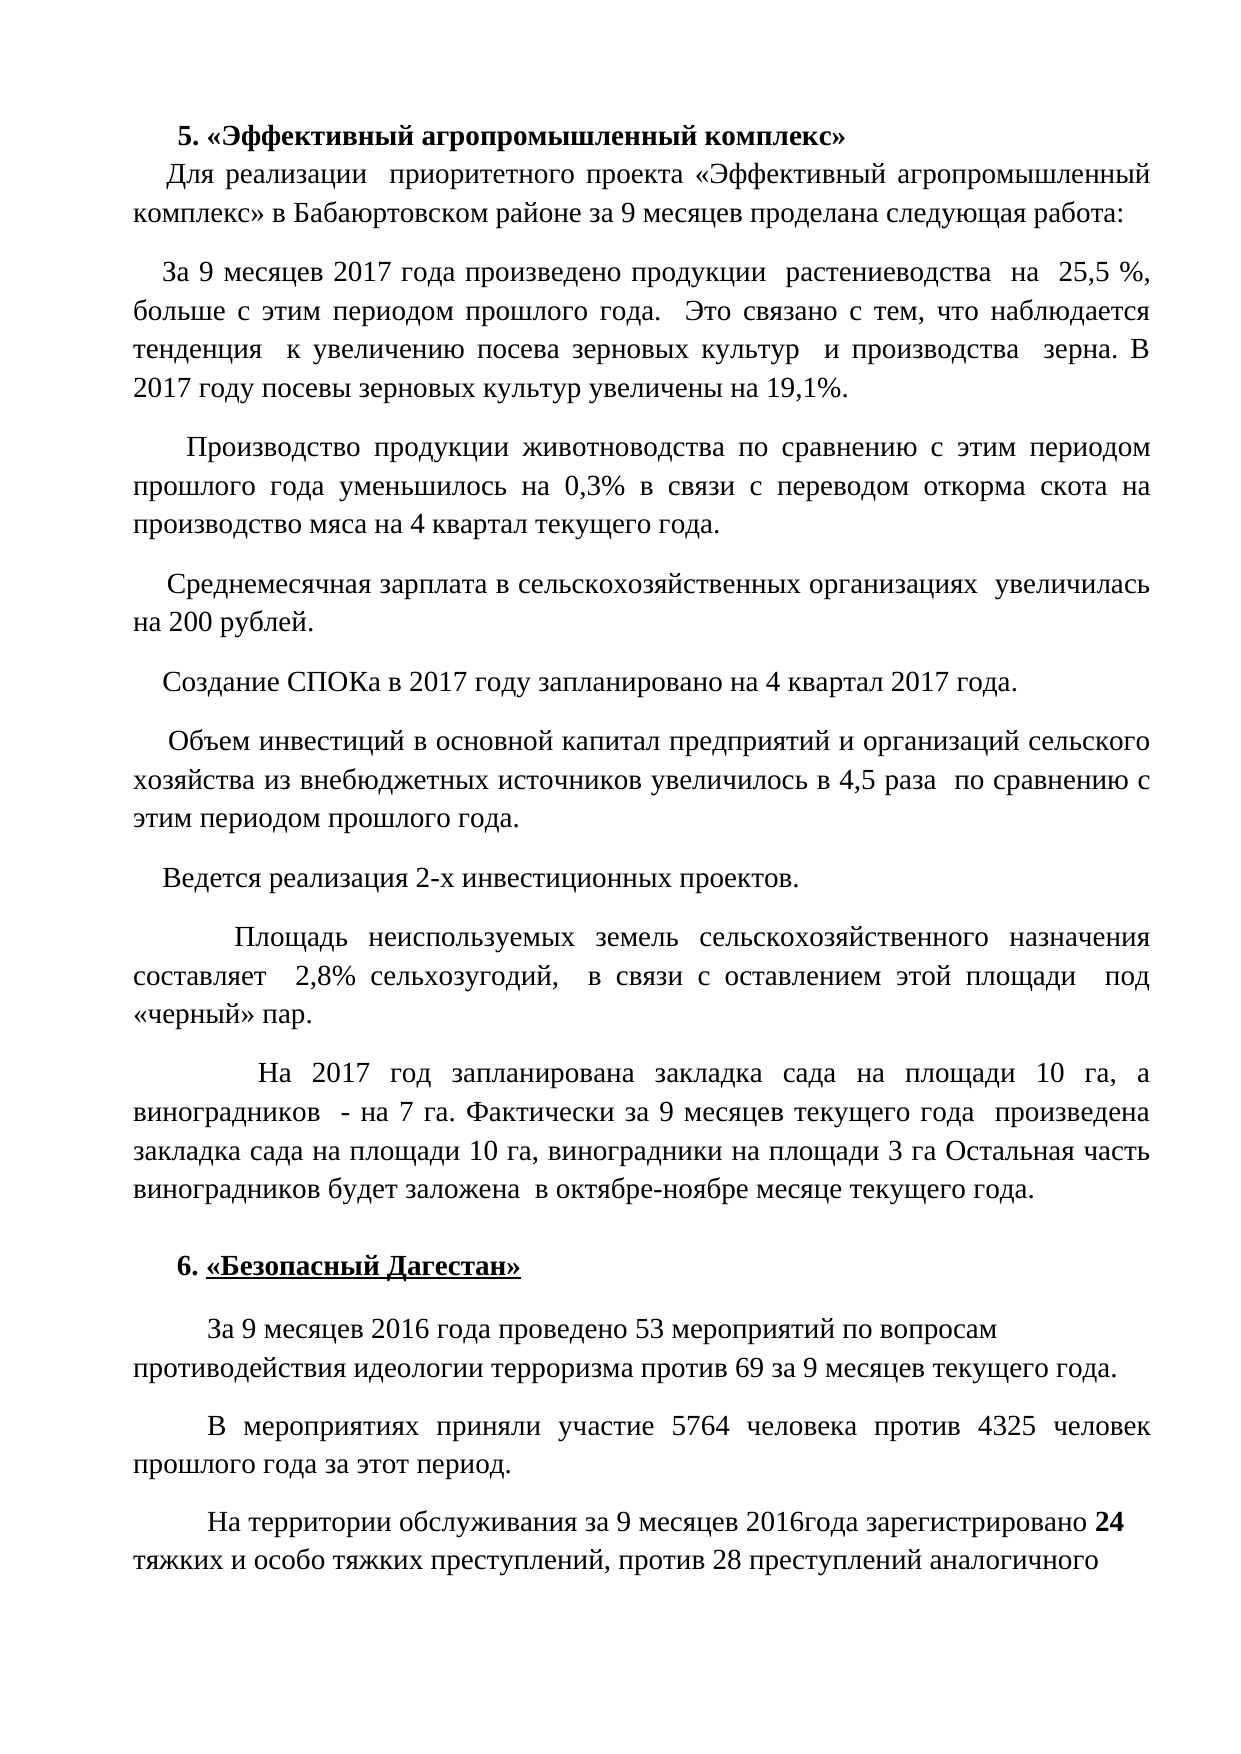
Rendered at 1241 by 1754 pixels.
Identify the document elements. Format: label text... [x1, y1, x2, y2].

text На 2017 год запланирована закладка сада на площади 10 га, а виноградников - на 7 га. Фактически за 9 месяцев текущего года произведена закладка сада на площади 10 га, виноградники на площади 3 га Остальная часть виноградников будет заложена в октябре-ноябре месяце текущего года. [133, 1056, 1152, 1205]
text Ведется реализация 2-х инвестиционных проектов. [133, 860, 1152, 893]
text В мероприятиях приняли участие 5764 человека против 4325 человек прошлого года за этот период. [133, 1404, 1152, 1481]
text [133, 1500, 1152, 1577]
text Объем инвестиций в основной капитал предприятий и организаций сельского хозяйства из внебюджетных источников увеличилось в 4,5 раза по сравнению с этим периодом прошлого года. [133, 723, 1152, 834]
text Производство продукции животноводства по сравнению с этим периодом прошлого года уменьшилось на 0,3% в связи с переводом откорма скота на производство мяса на 4 квартал текущего года. [133, 429, 1152, 540]
text Для реализации приоритетного проекта «Эффективный агропромышленный комплекс» в Бабаюртовском районе за 9 месяцев проделана следующая работа: [133, 157, 1152, 229]
text Создание СПОКа в 2017 году запланировано на 4 квартал 2017 года. [133, 664, 1152, 697]
text Площадь неиспользуемых земель сельскохозяйственного назначения составляет 2,8% сельхозугодий, в связи с оставлением этой площади под «черный» пар. [133, 919, 1152, 1030]
text 6. «Безопасный Дагестан» [133, 1248, 1152, 1282]
text За 9 месяцев 2017 года произведено продукции растениеводства на 25,5 %, больше с этим периодом прошлого года. Это связано с тем, что наблюдается тенденция к увеличению посева зерновых культур и производства зерна. В 2017 году посевы зерновых культур увеличены на 19,1%. [133, 254, 1152, 404]
text 5. «Эффективный агропромышленный комплекс» [133, 118, 1152, 152]
text За 9 месяцев 2016 года проведено 53 мероприятий по вопросам противодействия идеологии терроризма против 69 за 9 месяцев текущего года. [133, 1308, 1152, 1385]
text Среднемесячная зарплата в сельскохозяйственных организациях увеличилась на 200 рублей. [133, 566, 1152, 638]
